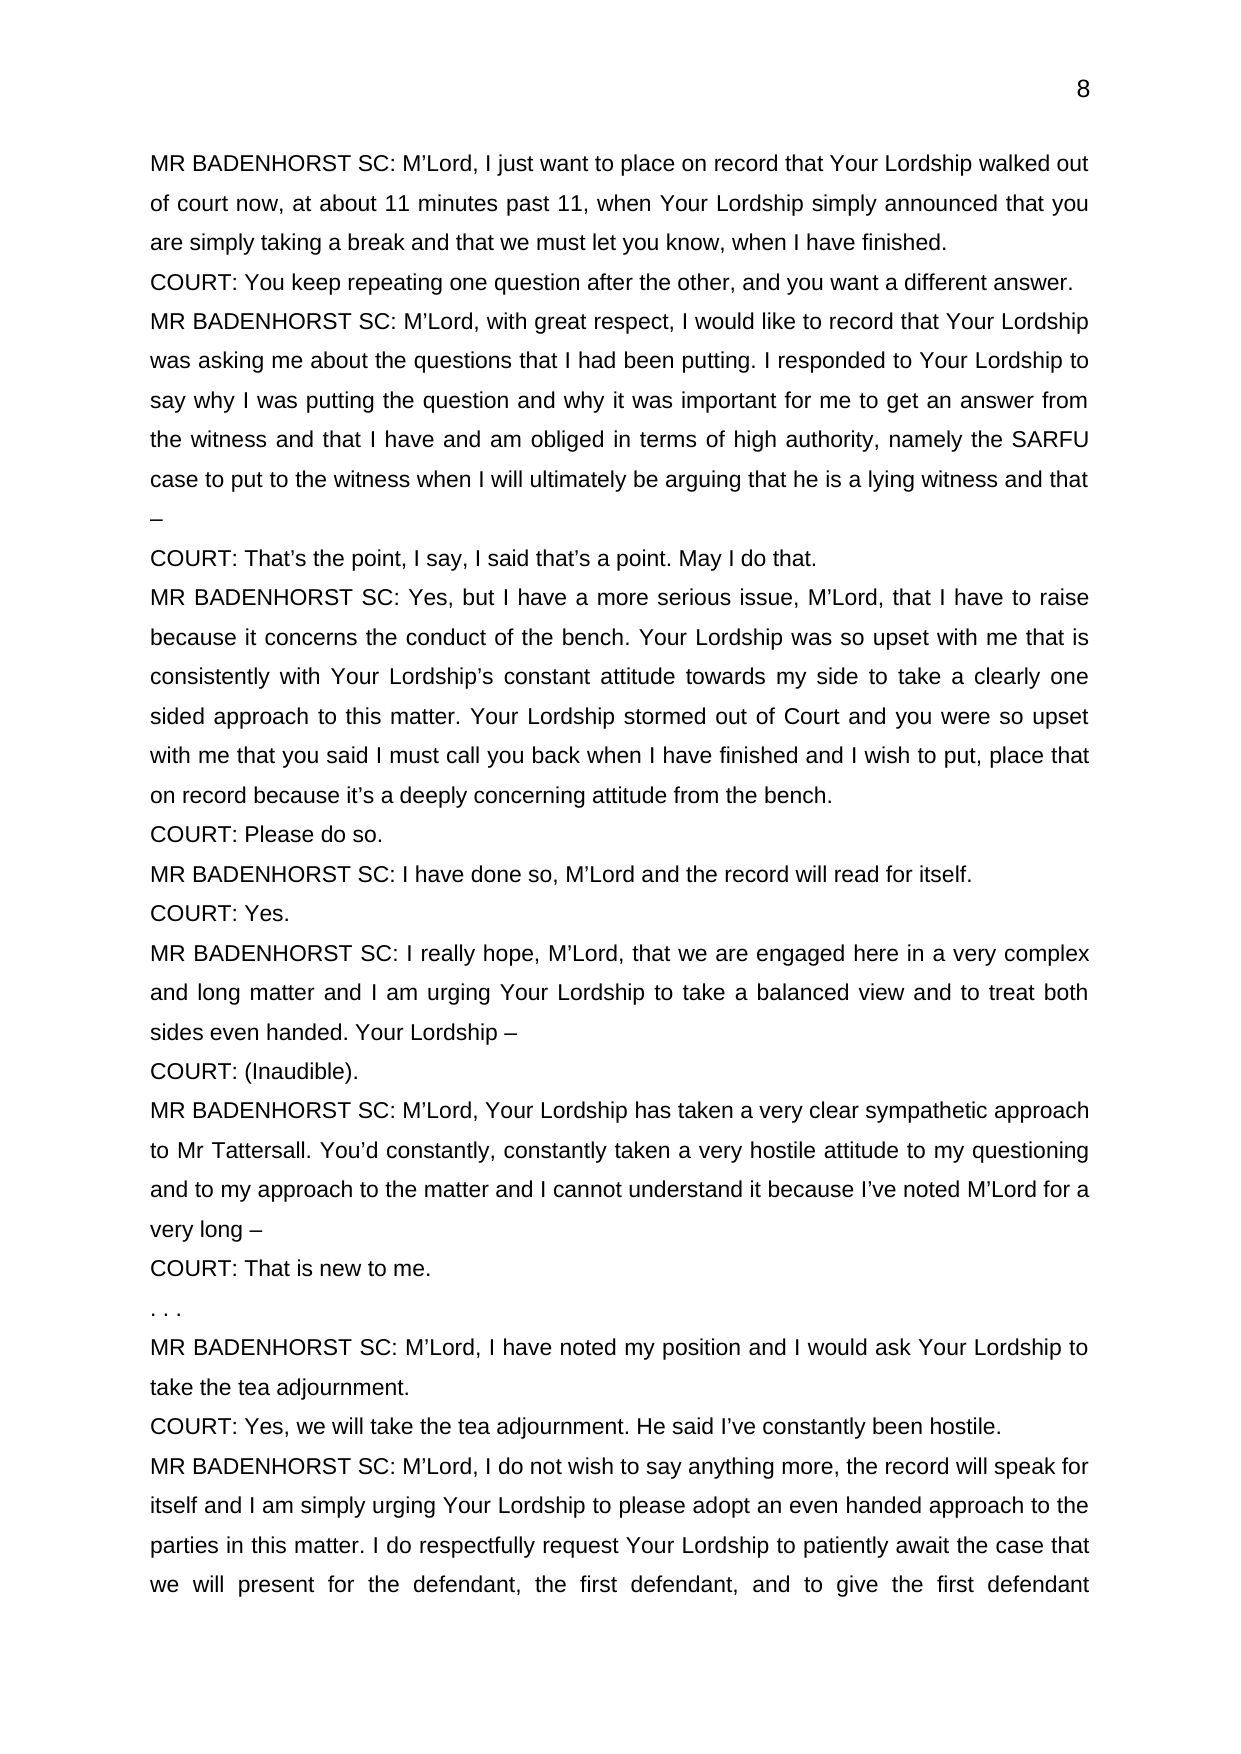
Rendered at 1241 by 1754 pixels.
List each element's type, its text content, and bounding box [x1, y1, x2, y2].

text COURT: You keep repeating one question after the other, and you want a different answer. [150, 268, 1090, 295]
text MR BADENHORST SC: M’Lord, I have noted my position and I would ask Your Lordship to take the tea adjournment. [150, 1334, 1090, 1400]
text COURT: (Inaudible). [150, 1058, 1090, 1084]
text MR BADENHORST SC: I have done so, M’Lord and the record will read for itself. [150, 861, 1090, 887]
text COURT: That is new to me. [150, 1255, 1090, 1282]
text MR BADENHORST SC: M’Lord, I just want to place on record that Your Lordship walked out of court now, at about 11 minutes past 11, when Your Lordship simply announced that you are simply taking a break and that we must let you know, when I have finished. [150, 150, 1090, 255]
text COURT: That’s the point, I say, I said that’s a point. May I do that. [150, 545, 1090, 571]
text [150, 1453, 1090, 1598]
text COURT: Yes. [150, 900, 1090, 926]
text MR BADENHORST SC: M’Lord, with great respect, I would like to record that Your Lordship was asking me about the questions that I had been putting. I responded to Your Lordship to say why I was putting the question and why it was important for me to get an answer from the witness and that I have and am obliged in terms of high authority, namely the SARFU case to put to the witness when I will ultimately be arguing that he is a lying witness and that – [150, 308, 1090, 532]
text MR BADENHORST SC: I really hope, M’Lord, that we are engaged here in a very complex and long matter and I am urging Your Lordship to take a balanced view and to treat both sides even handed. Your Lordship – [150, 939, 1090, 1045]
text COURT: Please do so. [150, 821, 1090, 847]
text MR BADENHORST SC: Yes, but I have a more serious issue, M’Lord, that I have to raise because it concerns the conduct of the bench. Your Lordship was so upset with me that is consistently with Your Lordship’s constant attitude towards my side to take a clearly one sided approach to this matter. Your Lordship stormed out of Court and you were so upset with me that you said I must call you back when I have finished and I wish to put, place that on record because it’s a deeply concerning attitude from the bench. [150, 584, 1090, 808]
text MR BADENHORST SC: M’Lord, Your Lordship has taken a very clear sympathetic approach to Mr Tattersall. You’d constantly, constantly taken a very hostile attitude to my questioning and to my approach to the matter and I cannot understand it because I’ve noted M’Lord for a very long – [150, 1097, 1090, 1242]
text . . . [150, 1295, 1090, 1321]
text COURT: Yes, we will take the tea adjournment. He said I’ve constantly been hostile. [150, 1413, 1090, 1440]
